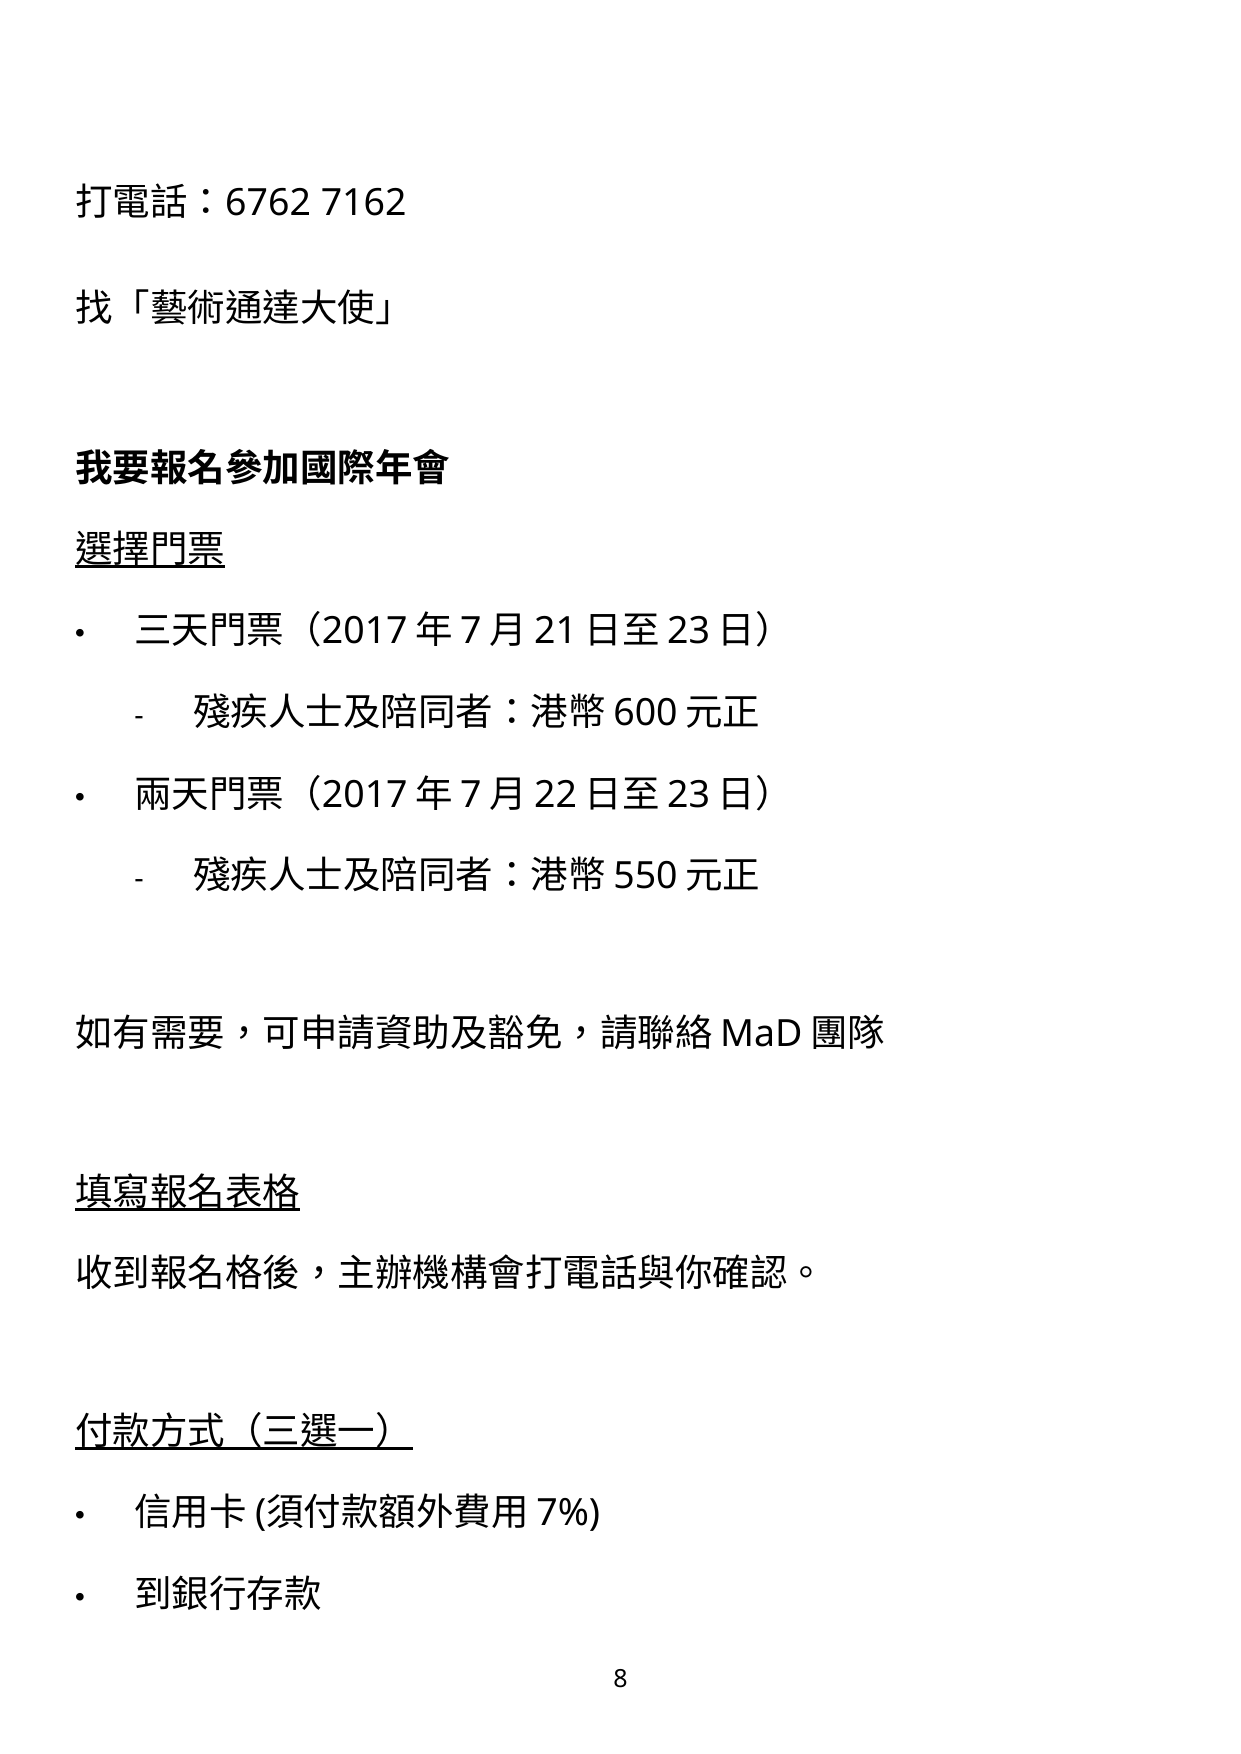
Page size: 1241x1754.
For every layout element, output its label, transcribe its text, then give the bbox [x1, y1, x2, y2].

list 到銀行存款 [75, 1564, 1165, 1618]
text 填寫報名表格 [75, 1162, 1165, 1216]
list 三天門票（2017年7月21日至23日） [75, 600, 1165, 654]
list 殘疾人士及陪同者：港幣600元正 [134, 682, 1165, 736]
subtitle 付款方式（三選一） [75, 1401, 1165, 1455]
text 打電話：6762 7162 [75, 159, 1165, 238]
list 殘疾人士及陪同者：港幣550元正 [134, 845, 1165, 899]
list 信用卡 (須付款額外費用7%) [75, 1482, 1165, 1537]
subtitle 選擇門票 [75, 519, 1136, 573]
text 如有需要，可申請資助及豁免，請聯絡MaD團隊 [75, 1003, 1165, 1058]
list 兩天門票（2017年7月22日至23日） [75, 763, 1165, 818]
text 收到報名格後，主辦機構會打電話與你確認。 [75, 1243, 1165, 1297]
text 找「藝術通達大使」 [75, 266, 1165, 345]
subtitle 我要報名參加國際年會 [75, 437, 1165, 492]
